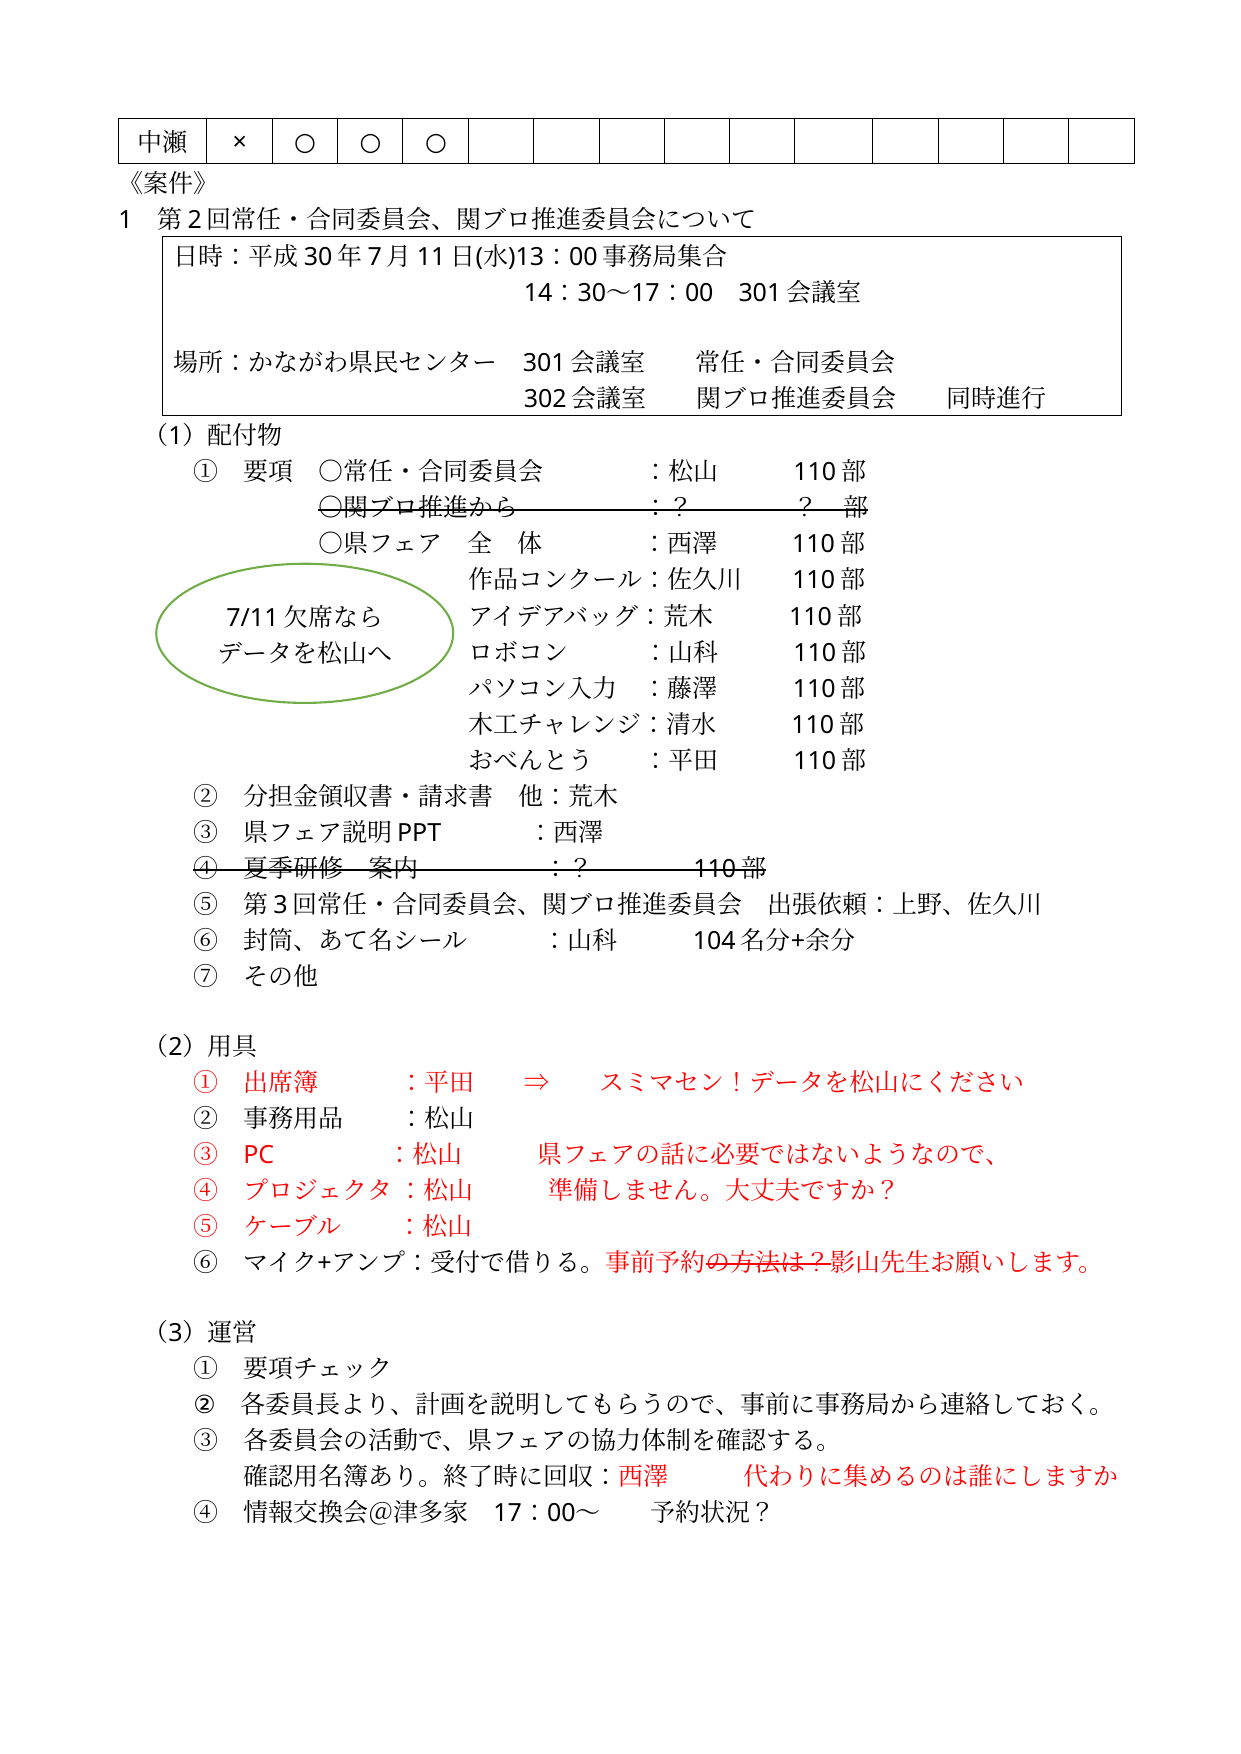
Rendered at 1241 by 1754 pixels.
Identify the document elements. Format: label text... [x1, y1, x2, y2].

text ⑥ マイク+アンプ：受付で借りる。事前予約の方法は？影山先生お願いします。 [118, 1242, 1122, 1278]
table_cell ○ [403, 119, 468, 163]
text ② 各委員長より、計画を説明してもらうので、事前に事務局から連絡しておく。 [118, 1384, 1122, 1420]
text ④ 情報交換会＠津多家 17：00～ 予約状況？ [118, 1492, 1122, 1528]
text ① 要項 ○常任・合同委員会 ：松山 110部 [118, 452, 1122, 488]
table_cell ○ [273, 119, 337, 163]
text ① 要項チェック [118, 1348, 1122, 1384]
text 《案件》 [118, 164, 1122, 200]
table_cell ○ [338, 119, 402, 163]
text アイデアバッグ：荒木 110部 [434, 596, 1122, 632]
text ⑤ ケーブル ：松山 [118, 1206, 1122, 1242]
text ロボコン ：山科 110部 [118, 632, 173, 668]
table_cell [665, 119, 729, 163]
text ③ 県フェア説明PPT ：西澤 [118, 812, 1122, 848]
text ⑤ 第3回常任・合同委員会、関ブロ推進委員会 出張依頼：上野、佐久川 [118, 884, 1122, 920]
table_cell [730, 119, 794, 163]
text 1 第2回常任・合同委員会、関ブロ推進委員会について [118, 200, 1122, 236]
text 作品コンクール：佐久川 110部 [118, 560, 1122, 596]
text ③ 各委員会の活動で、県フェアの協力体制を確認する。 [118, 1420, 1122, 1456]
text 確認用名簿あり。終了時に回収：西澤 代わりに集めるのは誰にしますか [118, 1456, 1122, 1492]
text （2）用具 [118, 1026, 1122, 1062]
table_cell [600, 119, 664, 163]
table_cell [1004, 119, 1068, 163]
table_cell × [207, 119, 272, 163]
table_cell 中瀬 [119, 119, 206, 163]
text 木工チャレンジ：清水 110部 [118, 704, 1122, 740]
text パソコン入力 ：藤澤 110部 [118, 668, 280, 704]
text ② 分担金領収書・請求書 他：荒木 [118, 776, 1122, 812]
text おべんとう ：平田 110部 [118, 740, 1122, 776]
text ロボコン ：山科 110部 [437, 632, 1122, 668]
text ⑥ 封筒、あて名シール ：山科 104名分+余分 [118, 920, 1122, 956]
text ③ PC ：松山 県フェアの話に必要ではないようなので、 [118, 1134, 1122, 1170]
text （3）運営 [118, 1312, 1122, 1348]
table_cell [534, 119, 599, 163]
text アイデアバッグ：荒木 110部 [118, 596, 176, 632]
table_header 日時：平成30年7月11日(水)13：00事務局集合 14：30～17：00 301会議室 場所：かながわ県民センター 301会議室 常任・合同委員会 302会議室 関ブロ推進委員会 同時進行 [163, 237, 1121, 415]
text ○関ブロ推進から ：？ ？ 部 [118, 488, 1122, 524]
text ④ 夏季研修 案内 ：？ 110部 [118, 848, 1122, 884]
text ① 出席簿 ：平田 ⇒ スミマセン！データを松山にください [118, 1062, 1122, 1098]
table_cell [939, 119, 1003, 163]
text （1）配付物 [118, 416, 1122, 452]
text パソコン入力 ：藤澤 110部 [330, 668, 1122, 704]
text ② 事務用品 ：松山 [118, 1098, 1122, 1134]
text ④ プロジェクタ ：松山 準備しません。大丈夫ですか？ [118, 1170, 1122, 1206]
text ⑦ その他 [118, 956, 1122, 992]
table_cell [1069, 119, 1134, 163]
table_cell [469, 119, 533, 163]
table_cell [873, 119, 938, 163]
text ○県フェア 全 体 ：西澤 110部 [118, 524, 1122, 560]
table_cell [795, 119, 872, 163]
